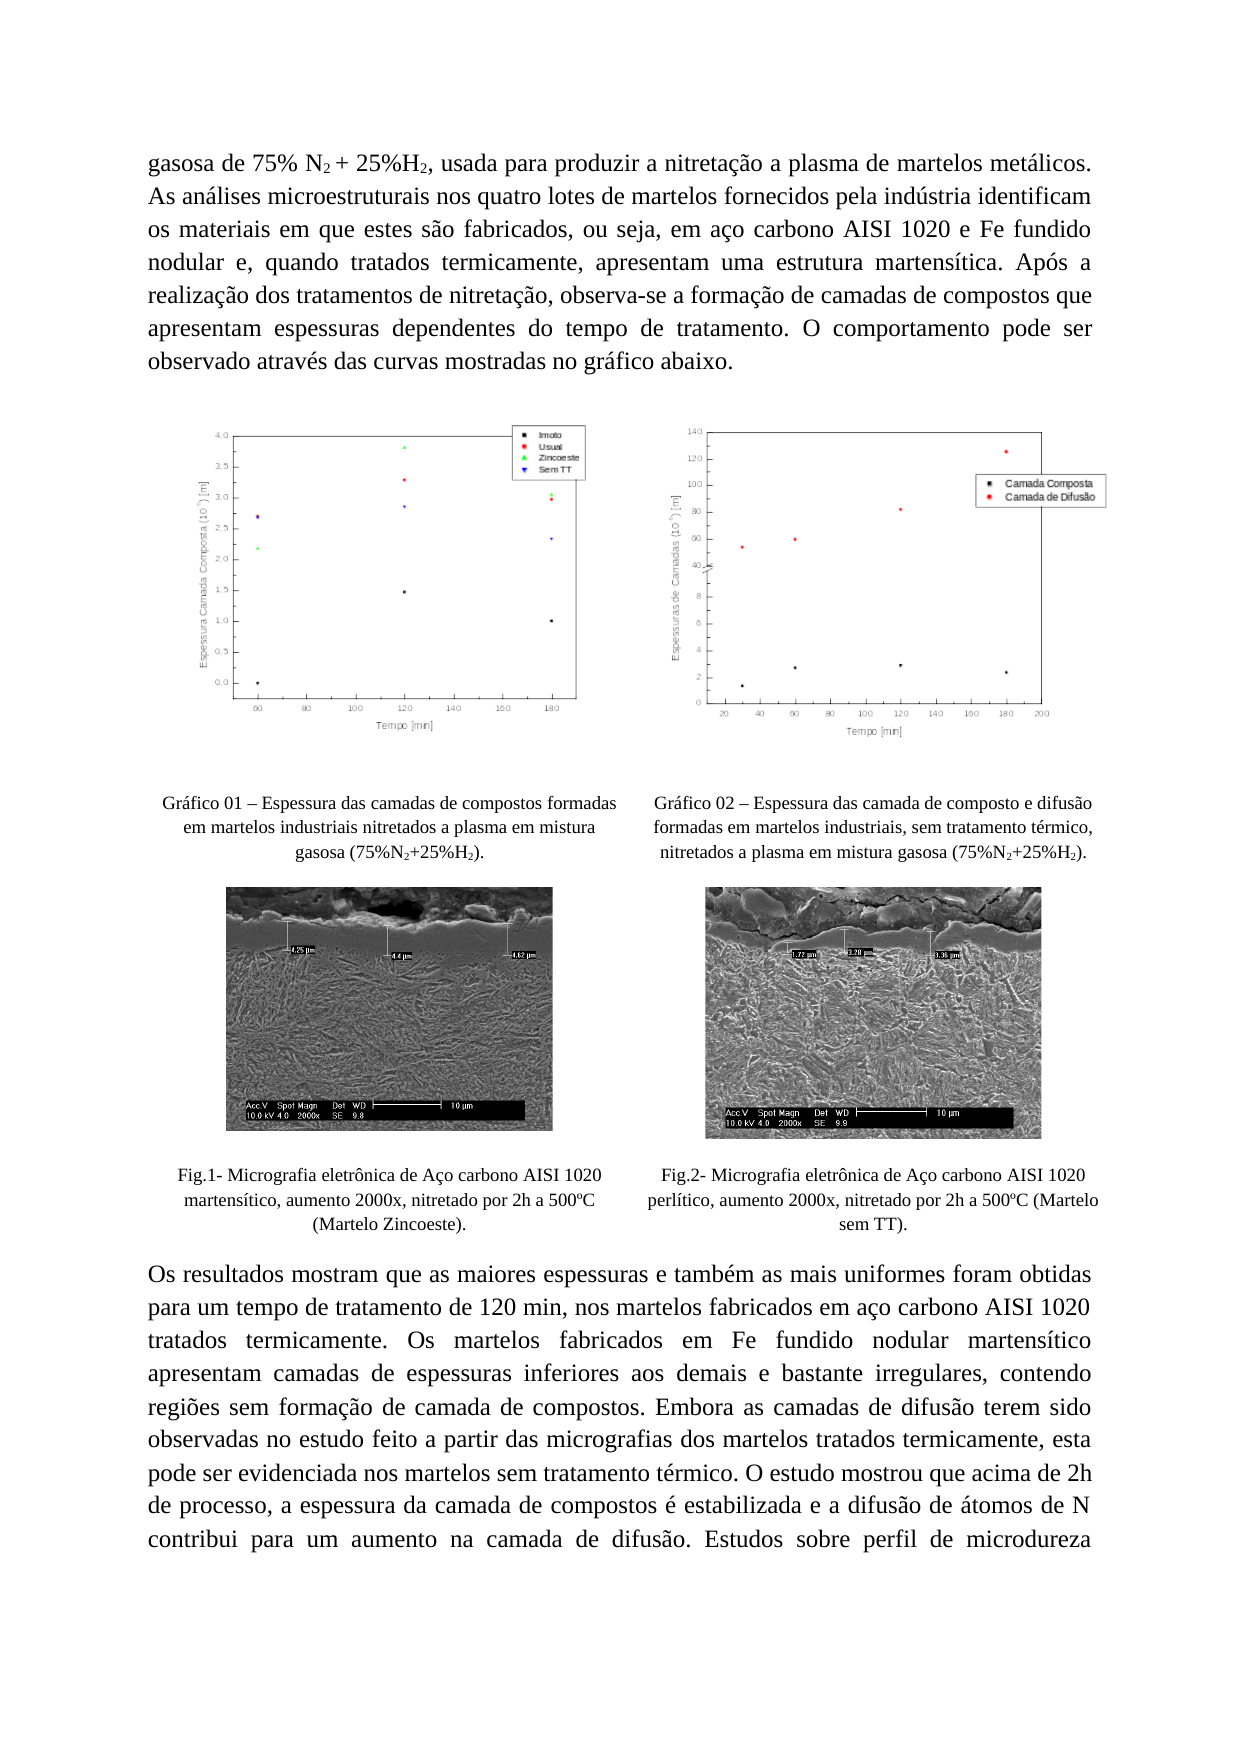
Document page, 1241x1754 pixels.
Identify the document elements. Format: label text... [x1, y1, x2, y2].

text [148, 148, 1092, 374]
table_cell [631, 888, 1115, 1164]
table_header [148, 400, 631, 792]
table_cell Gráfico 01 – Espessura das camadas de compostos formadas em martelos industriais nitretados a plasma em mistura gasosa (75%N2+25%H2). [148, 792, 631, 887]
table_header [631, 400, 1115, 792]
table_cell Fig.2- Micrografia eletrônica de Aço carbono AISI 1020 perlítico, aumento 2000x, nitretado por 2h a 500ºC (Martelo sem TT). [631, 1164, 1115, 1259]
table_cell Fig.1- Micrografia eletrônica de Aço carbono AISI 1020 martensítico, aumento 2000x, nitretado por 2h a 500ºC (Martelo Zincoeste). [148, 1164, 631, 1259]
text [148, 1259, 1092, 1552]
picture [226, 887, 553, 1131]
table_cell [148, 888, 631, 1164]
table_cell Gráfico 02 – Espessura das camada de composto e difusão formadas em martelos industriais, sem tratamento térmico, nitretados a plasma em mistura gasosa (75%N2+25%H2). [631, 792, 1115, 887]
picture [705, 887, 1042, 1139]
